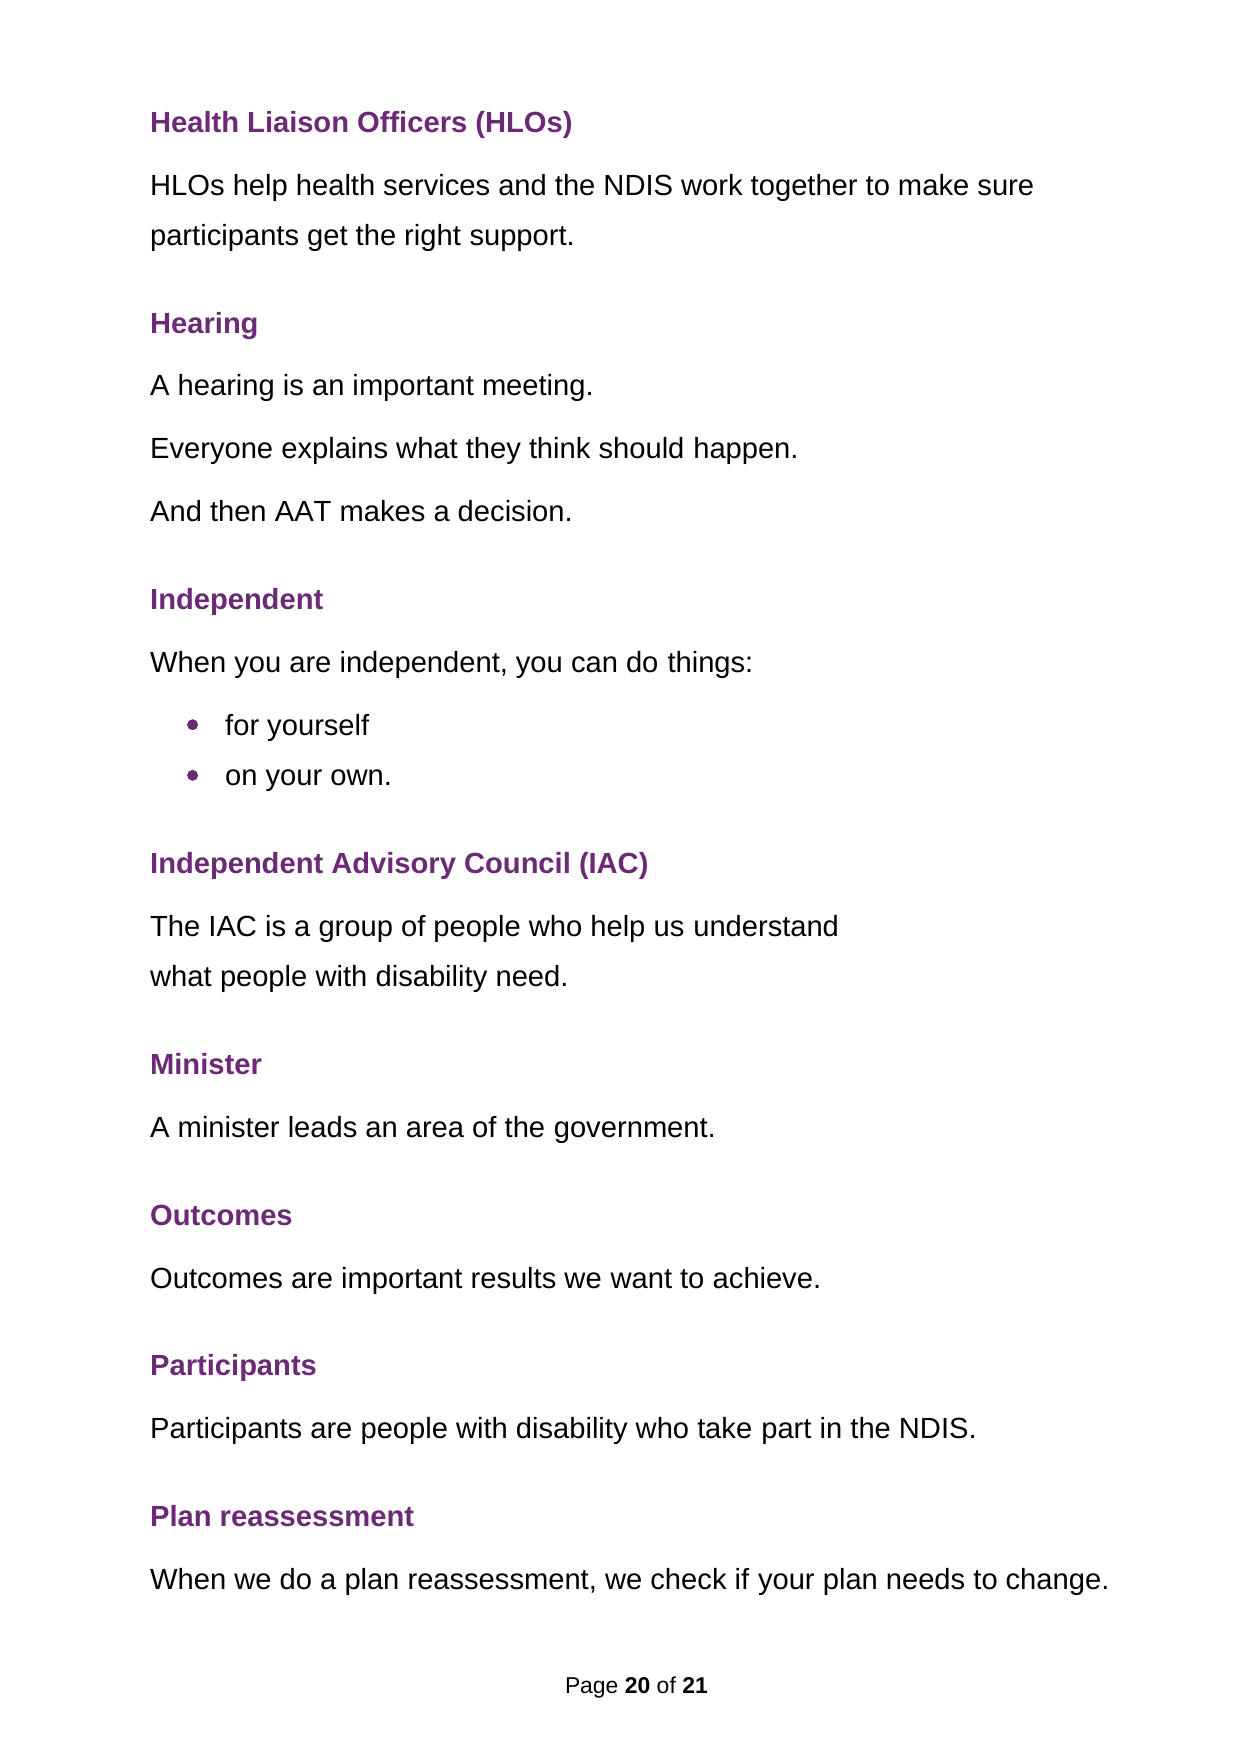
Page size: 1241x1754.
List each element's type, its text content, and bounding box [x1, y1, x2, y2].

list Hearing [150, 306, 1122, 339]
text And then AAT makes a decision. [150, 494, 1122, 528]
text Participants are people with disability who take part in the NDIS. [150, 1411, 1122, 1445]
text Outcomes are important results we want to achieve. [150, 1261, 1122, 1294]
text Everyone explains what they think should happen. [150, 431, 1122, 465]
list Participants [150, 1348, 1122, 1382]
text When we do a plan reassessment, we check if your plan needs to change. [150, 1562, 1122, 1595]
list for yourself [187, 707, 1122, 741]
text A minister leads an area of the government. [150, 1110, 1122, 1143]
text The IAC is a group of people who help us understand what people with disability need. [150, 909, 1122, 993]
list Independent Advisory Council (IAC) [150, 846, 1122, 880]
list Independent [150, 582, 1122, 615]
text HLOs help health services and the NDIS work together to make sure participants get the right support. [150, 167, 1122, 251]
list Outcomes [150, 1198, 1122, 1231]
list Plan reassessment [150, 1499, 1122, 1533]
text A hearing is an important meeting. [150, 368, 1122, 402]
text When you are independent, you can do things: [150, 645, 1122, 678]
list Health Liaison Officers (HLOs) [150, 105, 1122, 138]
list on your own. [187, 758, 1122, 792]
list Minister [150, 1047, 1122, 1081]
